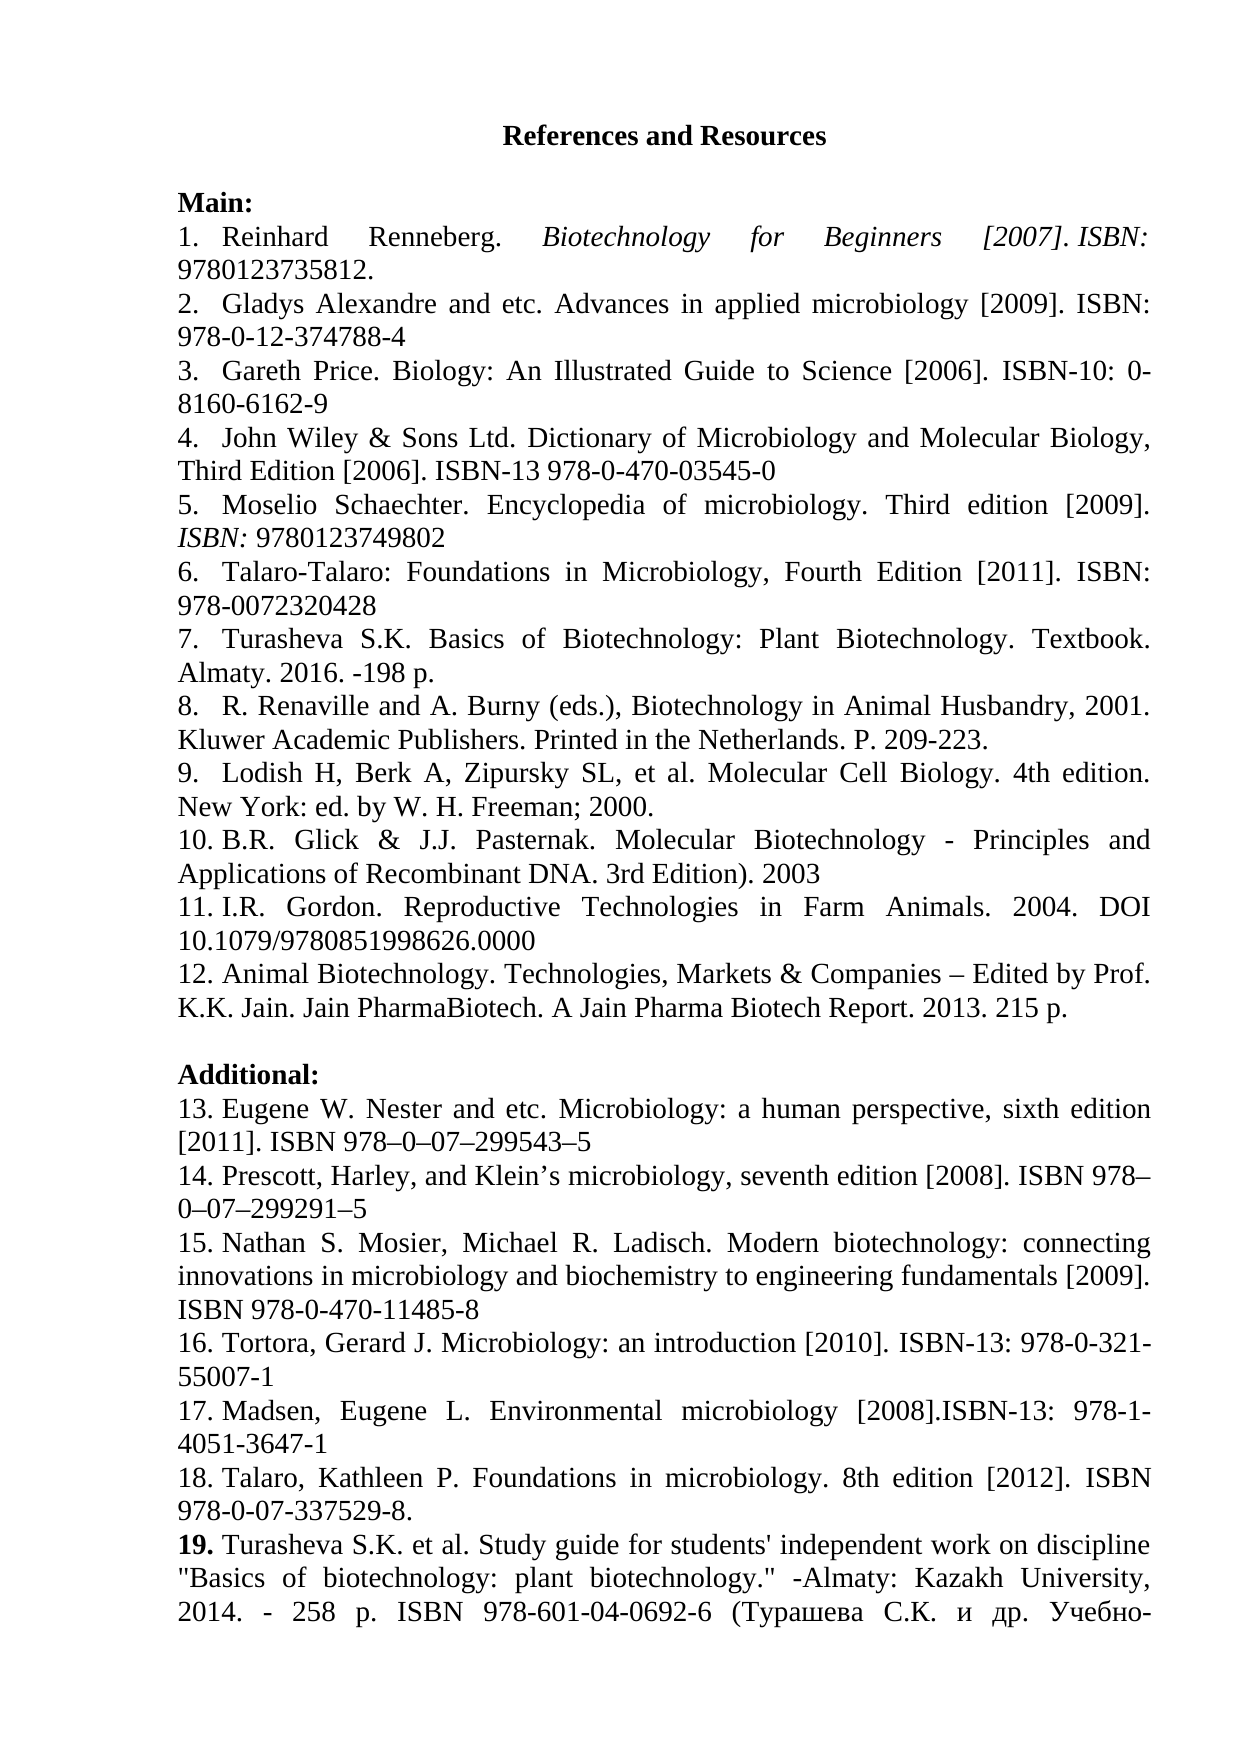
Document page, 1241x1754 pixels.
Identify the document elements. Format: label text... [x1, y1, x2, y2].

list Gareth Price. Biology: An Illustrated Guide to Science [2006]. ISBN-10: 0-8160-6162-9 [177, 353, 1152, 420]
list B.R. Glick & J.J. Pasternak. Molecular Biotechnology - Principles and Applications of Recombinant DNA. 3rd Edition). 2003 [177, 822, 1152, 889]
list Lodish H, Berk A, Zipursky SL, et al. Molecular Cell Biology. 4th edition. New York: ed. by W. H. Freeman; 2000. [177, 755, 1152, 822]
list Talaro, Kathleen P. Foundations in microbiology. 8th edition [2012]. ISBN 978-0-07-337529-8. [177, 1460, 1152, 1527]
list R. Renaville and A. Burny (eds.), Biotechnology in Animal Husbandry, 2001. Kluwer Academic Publishers. Printed in the Netherlands. P. 209-223. [177, 688, 1152, 755]
list Tortora, Gerard J. Microbiology: an introduction [2010]. ISBN-13: 978-0-321-55007-1 [177, 1326, 1152, 1393]
text References and Resources [177, 118, 1152, 152]
list I.R. Gordon. Reproductive Technologies in Farm Animals. 2004. DOI 10.1079/9780851998626.0000 [177, 889, 1152, 957]
list Nathan S. Mosier, Michael R. Ladisch. Modern biotechnology: connecting innovations in microbiology and biochemistry to engineering fundamentals [2009]. ISBN 978-0-470-11485-8 [177, 1225, 1152, 1326]
list Reinhard Renneberg. Biotechnology for Beginners [2007]. ISBN: 9780123735812. [374, 219, 1152, 286]
list Madsen, Eugene L. Environmental microbiology [2008].ISBN-13: 978-1-4051-3647-1 [177, 1393, 1152, 1460]
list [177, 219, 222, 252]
list Animal Biotechnology. Technologies, Markets & Companies – Edited by Prof. K.K. Jain. Jain PharmaBiotech. A Jain Pharma Biotech Report. 2013. 215 p. [177, 957, 1152, 1024]
list Eugene W. Nester and etc. Microbiology: a human perspective, sixth edition [2011]. ISBN 978–0–07–299543–5 [177, 1091, 1152, 1158]
list Gladys Alexandre and etc. Advances in applied microbiology [2009]. ISBN: 978-0-12-374788-4 [177, 286, 1152, 353]
list Prescott, Harley, and Klein’s microbiology, seventh edition [2008]. ISBN 978–0–07–299291–5 [177, 1158, 1152, 1225]
list John Wiley & Sons Ltd. Dictionary of Microbiology and Molecular Biology, Third Edition [2006]. ISBN-13 978-0-470-03545-0 [177, 420, 1152, 487]
list Moselio Schaechter. Encyclopedia of microbiology. Third edition [2009]. ISBN: 9780123749802 [177, 487, 1152, 554]
list Turasheva S.K. Basics of Biotechnology: Plant Biotechnology. Textbook. Almaty. 2016. -198 p. [177, 621, 1152, 688]
text Additional: [177, 1057, 1152, 1091]
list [177, 1527, 1152, 1627]
list Talaro-Talaro: Foundations in Microbiology, Fourth Edition [2011]. ISBN: 978-0072320428 [177, 554, 1152, 621]
text Main: [177, 185, 1152, 219]
